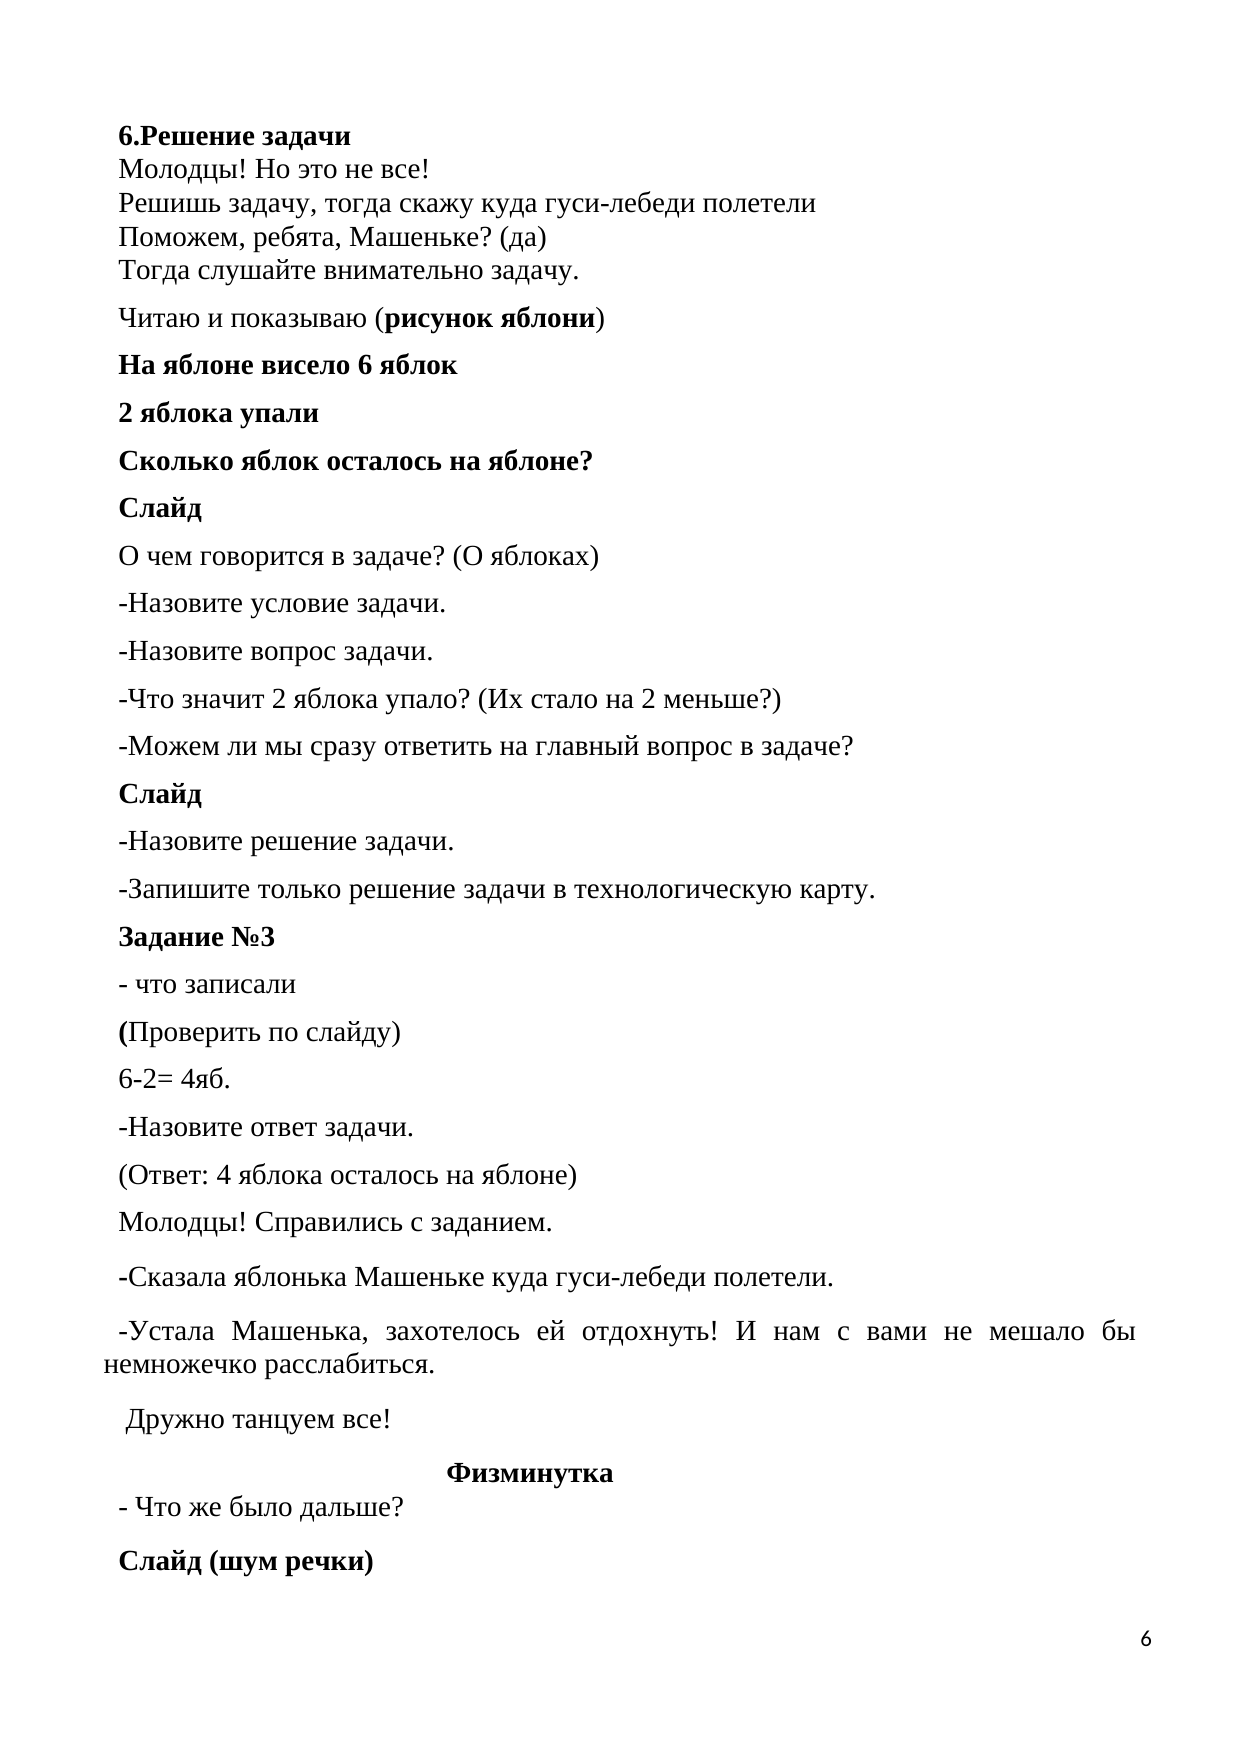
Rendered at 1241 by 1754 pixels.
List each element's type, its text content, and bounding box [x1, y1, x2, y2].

text О чем говорится в задаче? (О яблоках) [103, 538, 1137, 571]
text Поможем, ребята, Машеньке? (да) [103, 219, 1137, 252]
text -Назовите вопрос задачи. [103, 633, 1137, 667]
text -Устала Машенька, захотелось ей отдохнуть! И нам с вами не мешало бы немножечко расслабиться. [103, 1313, 1137, 1380]
text -Можем ли мы сразу ответить на главный вопрос в задаче? [103, 728, 1137, 762]
text 6-2= 4яб. [103, 1062, 1137, 1095]
text -Запишите только решение задачи в технологическую карту. [103, 871, 1137, 905]
text (Проверить по слайду) [103, 1014, 1137, 1047]
text Задание №3 [103, 919, 1137, 952]
text Слайд (шум речки) [103, 1543, 1137, 1577]
text Дружно танцуем все! [103, 1401, 1137, 1434]
text Молодцы! Справились с заданием. [103, 1204, 1137, 1238]
text -Назовите ответ задачи. [103, 1109, 1137, 1143]
text Слайд [103, 490, 1137, 524]
text -Назовите решение задачи. [103, 823, 1137, 857]
text Молодцы! Но это не все! [103, 152, 1137, 185]
text -Назовите условие задачи. [103, 586, 1137, 619]
text 2 яблока упали [103, 395, 1137, 429]
text Решишь задачу, тогда скажу куда гуси-лебеди полетели [103, 185, 1137, 219]
text Тогда слушайте внимательно задачу. [103, 252, 1137, 286]
text - что записали [103, 966, 1137, 1000]
text Слайд [103, 776, 1137, 809]
text -Что значит 2 яблока упало? (Их стало на 2 меньше?) [103, 681, 1137, 714]
text Сколько яблок осталось на яблоне? [103, 443, 1137, 476]
text - Что же было дальше? [103, 1489, 1137, 1522]
text На яблоне висело 6 яблок [103, 347, 1137, 381]
text Физминутка [103, 1455, 1137, 1489]
text (Ответ: 4 яблока осталось на яблоне) [103, 1157, 1137, 1190]
text Читаю и показываю (рисунок яблони) [103, 300, 1137, 333]
text -Сказала яблонька Машеньке куда гуси-лебеди полетели. [103, 1259, 1137, 1292]
text 6.Решение задачи [103, 118, 1137, 152]
